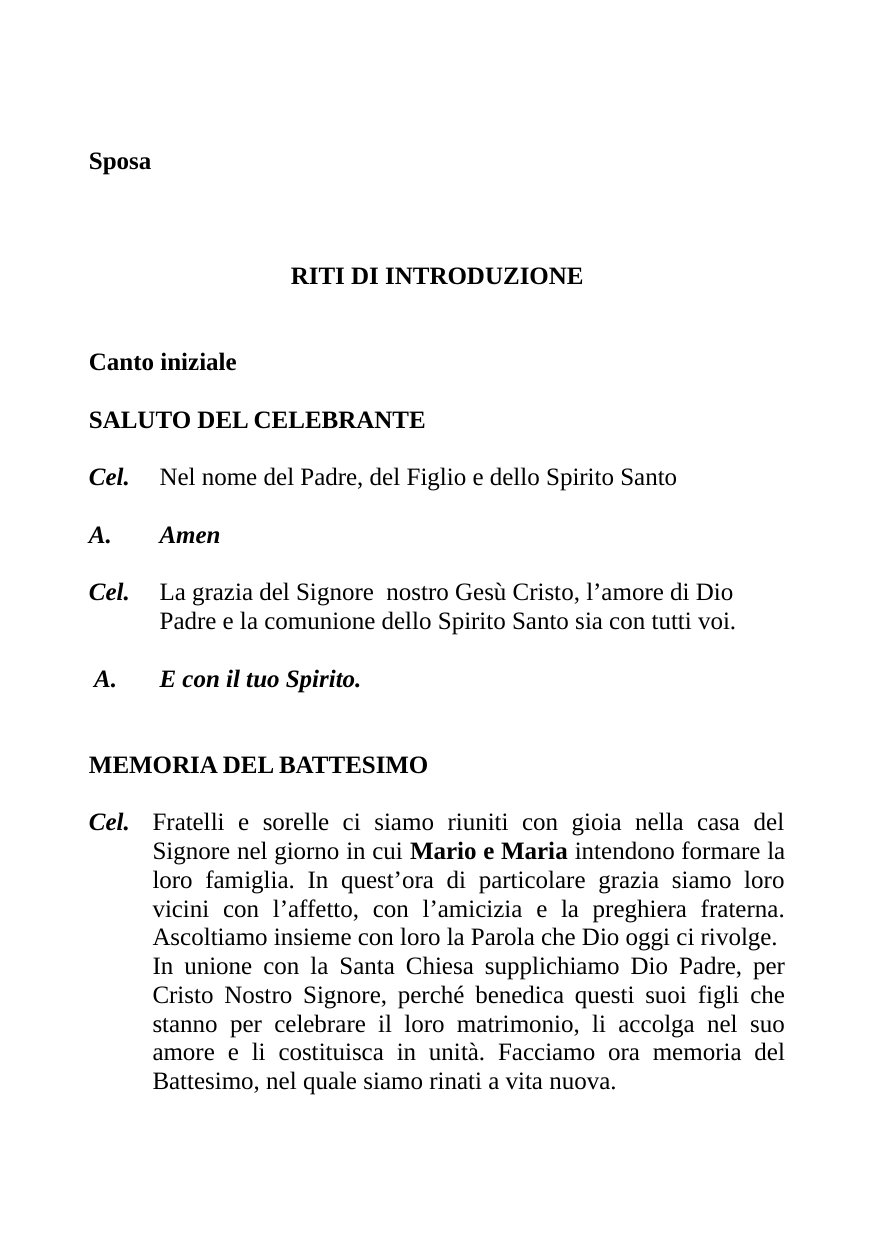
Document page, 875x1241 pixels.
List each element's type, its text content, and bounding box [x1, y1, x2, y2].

text Cel. Fratelli e sorelle ci siamo riuniti con gioia nella casa del Signore nel giorno in cui Mario e Maria intendono formare la loro famiglia. In quest’ora di particolare grazia siamo loro vicini con l’affetto, con l’amicizia e la preghiera fraterna. Ascoltiamo insieme con loro la Parola che Dio oggi ci rivolge. [89, 807, 785, 951]
text Cel. Nel nome del Padre, del Figlio e dello Spirito Santo [89, 462, 785, 491]
text Cel. La grazia del Signore nostro Gesù Cristo, l’amore di Dio Padre e la comunione dello Spirito Santo sia con tutti voi. [89, 577, 785, 635]
text A. E con il tuo Spirito. [89, 664, 785, 692]
text A. Amen [89, 520, 785, 549]
text Sposa [89, 146, 785, 175]
text Canto iniziale [89, 347, 794, 376]
text In unione con la Santa Chiesa supplichiamo Dio Padre, per Cristo Nostro Signore, perché benedica questi suoi figli che stanno per celebrare il loro matrimonio, li accolga nel suo amore e li costituisca in unità. Facciamo ora memoria del Battesimo, nel quale siamo rinati a vita nuova. [152, 951, 785, 1095]
text Riti di introduzione [89, 261, 785, 290]
subtitle Saluto del CELEBRANTE [89, 405, 785, 434]
text Memoria del battesimo [89, 750, 785, 779]
